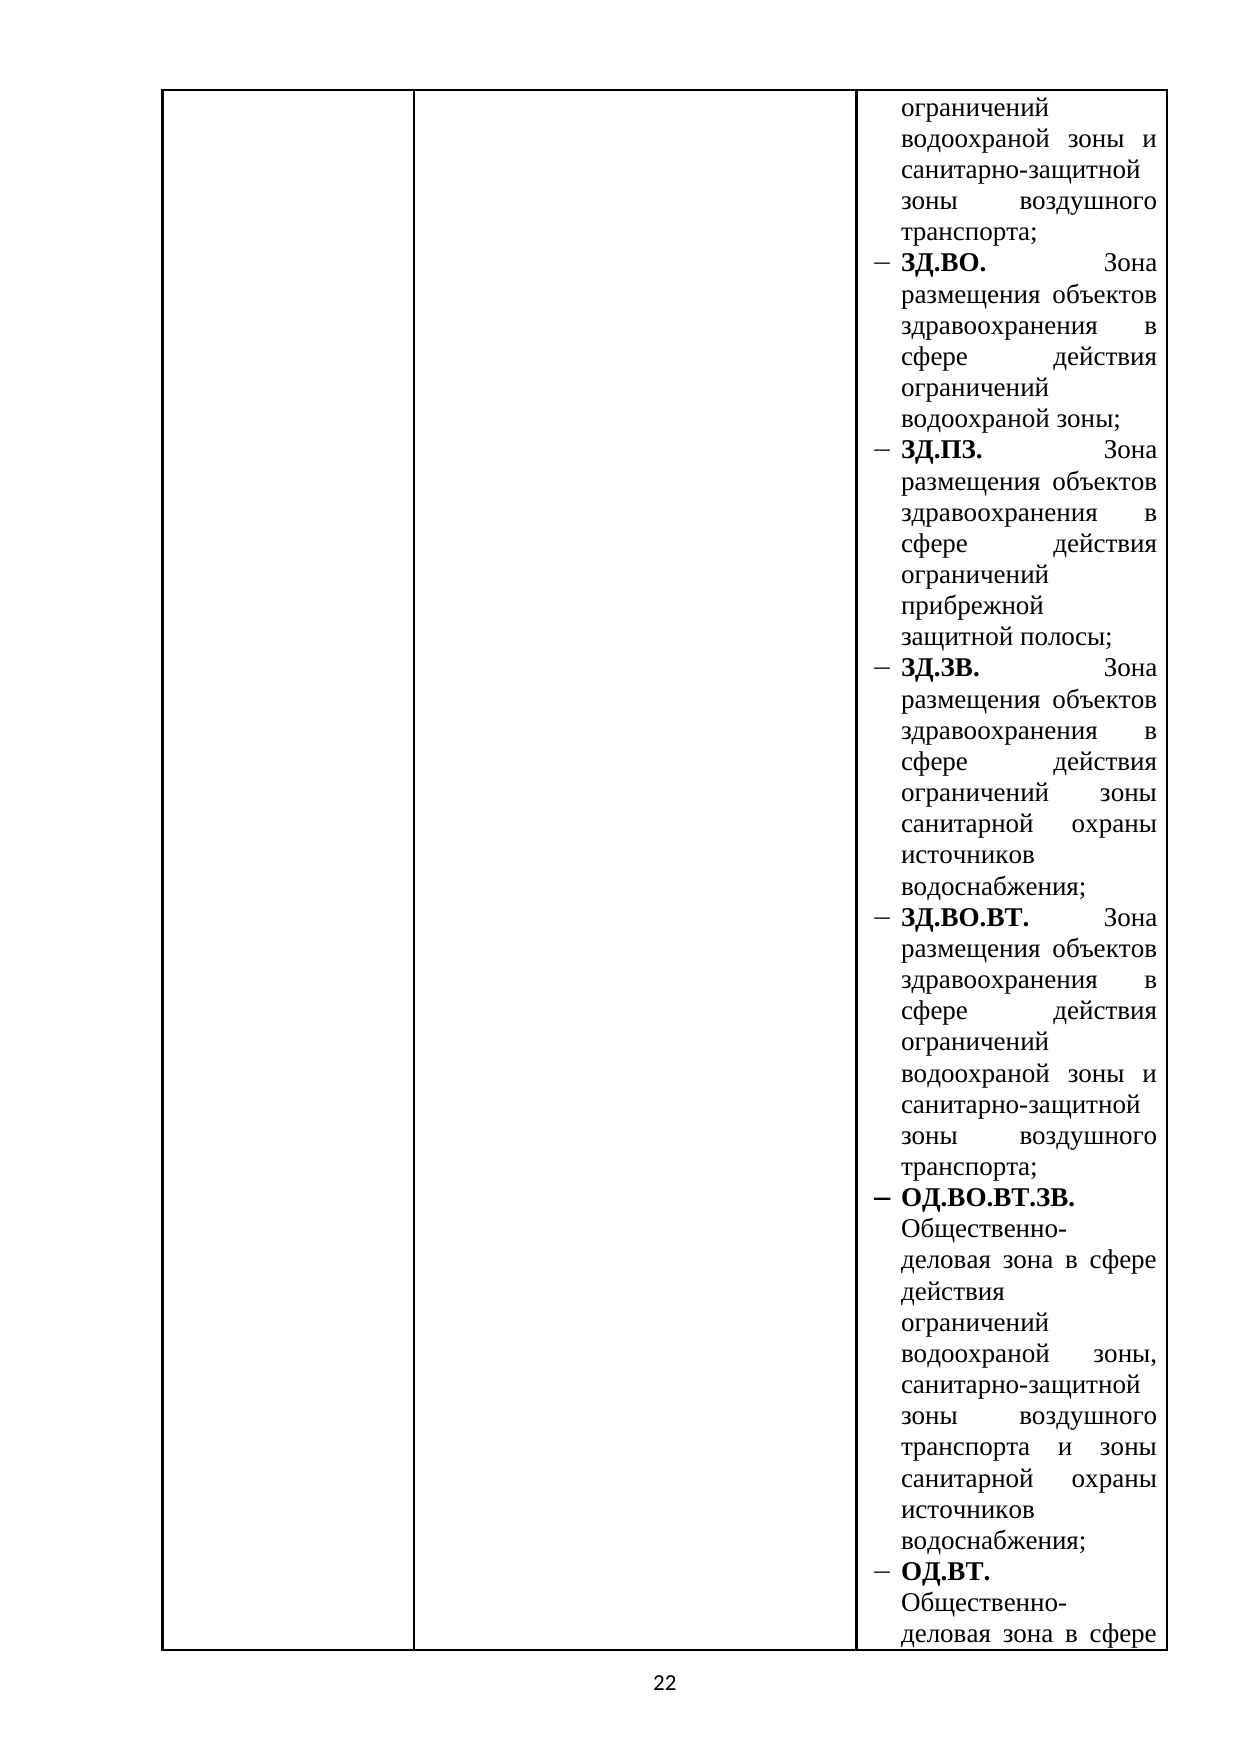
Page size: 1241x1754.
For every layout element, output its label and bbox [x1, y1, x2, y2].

table_cell [858, 91, 1166, 1649]
table_cell [415, 91, 855, 1649]
table_cell [164, 91, 413, 1649]
